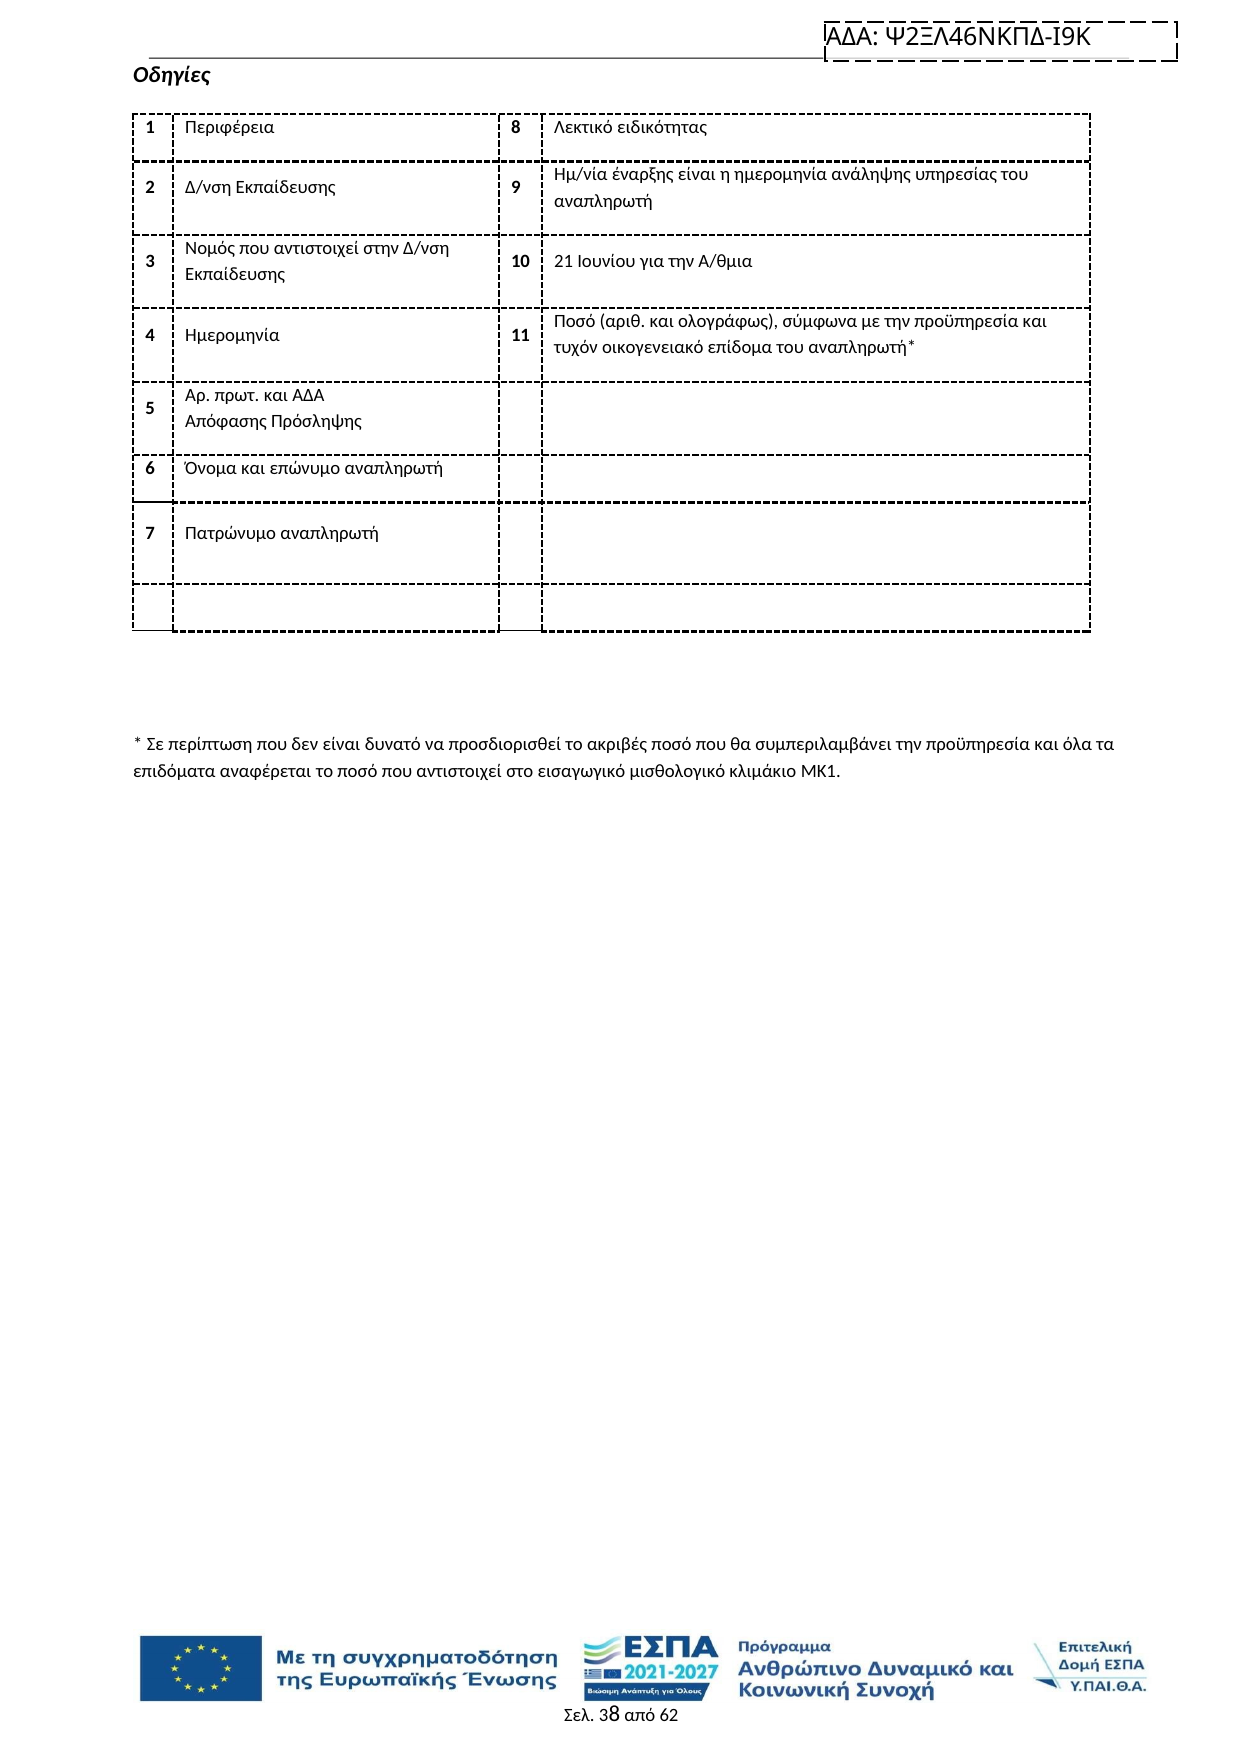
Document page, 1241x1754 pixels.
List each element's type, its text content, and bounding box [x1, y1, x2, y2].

table_cell Ποσό (αριθ. και ολογράφως), σύμφωνα με την προϋπηρεσία και τυχόν οικογενειακό επίδομα του αναπληρωτή* [542, 307, 1089, 381]
picture [133, 1629, 1152, 1703]
table_cell [173, 583, 499, 630]
table_cell 10 [499, 234, 542, 307]
table_cell Πατρώνυμο αναπληρωτή [173, 501, 499, 583]
table_cell [542, 501, 1089, 583]
table_cell [499, 583, 542, 630]
table_cell Αρ. πρωτ. και ΑΔΑ Απόφασης Πρόσληψης [173, 381, 499, 454]
table_cell 2 [133, 160, 173, 234]
table_cell 7 [133, 503, 173, 583]
table_cell Ημ/νία έναρξης είναι η ημερομηνία ανάληψης υπηρεσίας του αναπληρωτή [542, 160, 1089, 234]
table_cell [542, 583, 1089, 630]
subtitle Οδηγίες [133, 60, 1203, 88]
table_cell [133, 583, 173, 630]
table_cell 21 Ιουνίου για την Α/θμια [542, 234, 1089, 307]
table_cell 9 [499, 160, 542, 234]
table_cell Νομός που αντιστοιχεί στην Δ/νση Εκπαίδευσης [173, 234, 499, 307]
table_cell Δ/νση Εκπαίδευσης [173, 160, 499, 234]
table_cell [499, 501, 542, 583]
table_header 8 [499, 113, 542, 160]
table_cell 4 [133, 307, 173, 381]
table_cell [542, 454, 1089, 501]
table_cell [542, 381, 1089, 454]
table_cell 11 [499, 307, 542, 381]
table_cell [499, 454, 542, 501]
table_header Λεκτικό ειδικότητας [542, 113, 1089, 160]
table_cell 6 [133, 454, 173, 501]
table_cell Όνομα και επώνυμο αναπληρωτή [173, 454, 499, 501]
table_cell 3 [133, 234, 173, 307]
table_cell Ημερομηνία [173, 307, 499, 381]
text * Σε περίπτωση που δεν είναι δυνατό να προσδιορισθεί το ακριβές ποσό που θα συμπεριλαμβάνει την προϋπηρεσία και όλα τα επιδόματα αναφέρεται το ποσό που αντιστοιχεί στο εισαγωγικό μισθολογικό κλιμάκιο ΜΚ1. [133, 732, 1138, 782]
table_header 1 [133, 113, 173, 160]
table_cell 5 [133, 381, 173, 454]
table_cell [499, 381, 542, 454]
table_header Περιφέρεια [173, 113, 499, 160]
